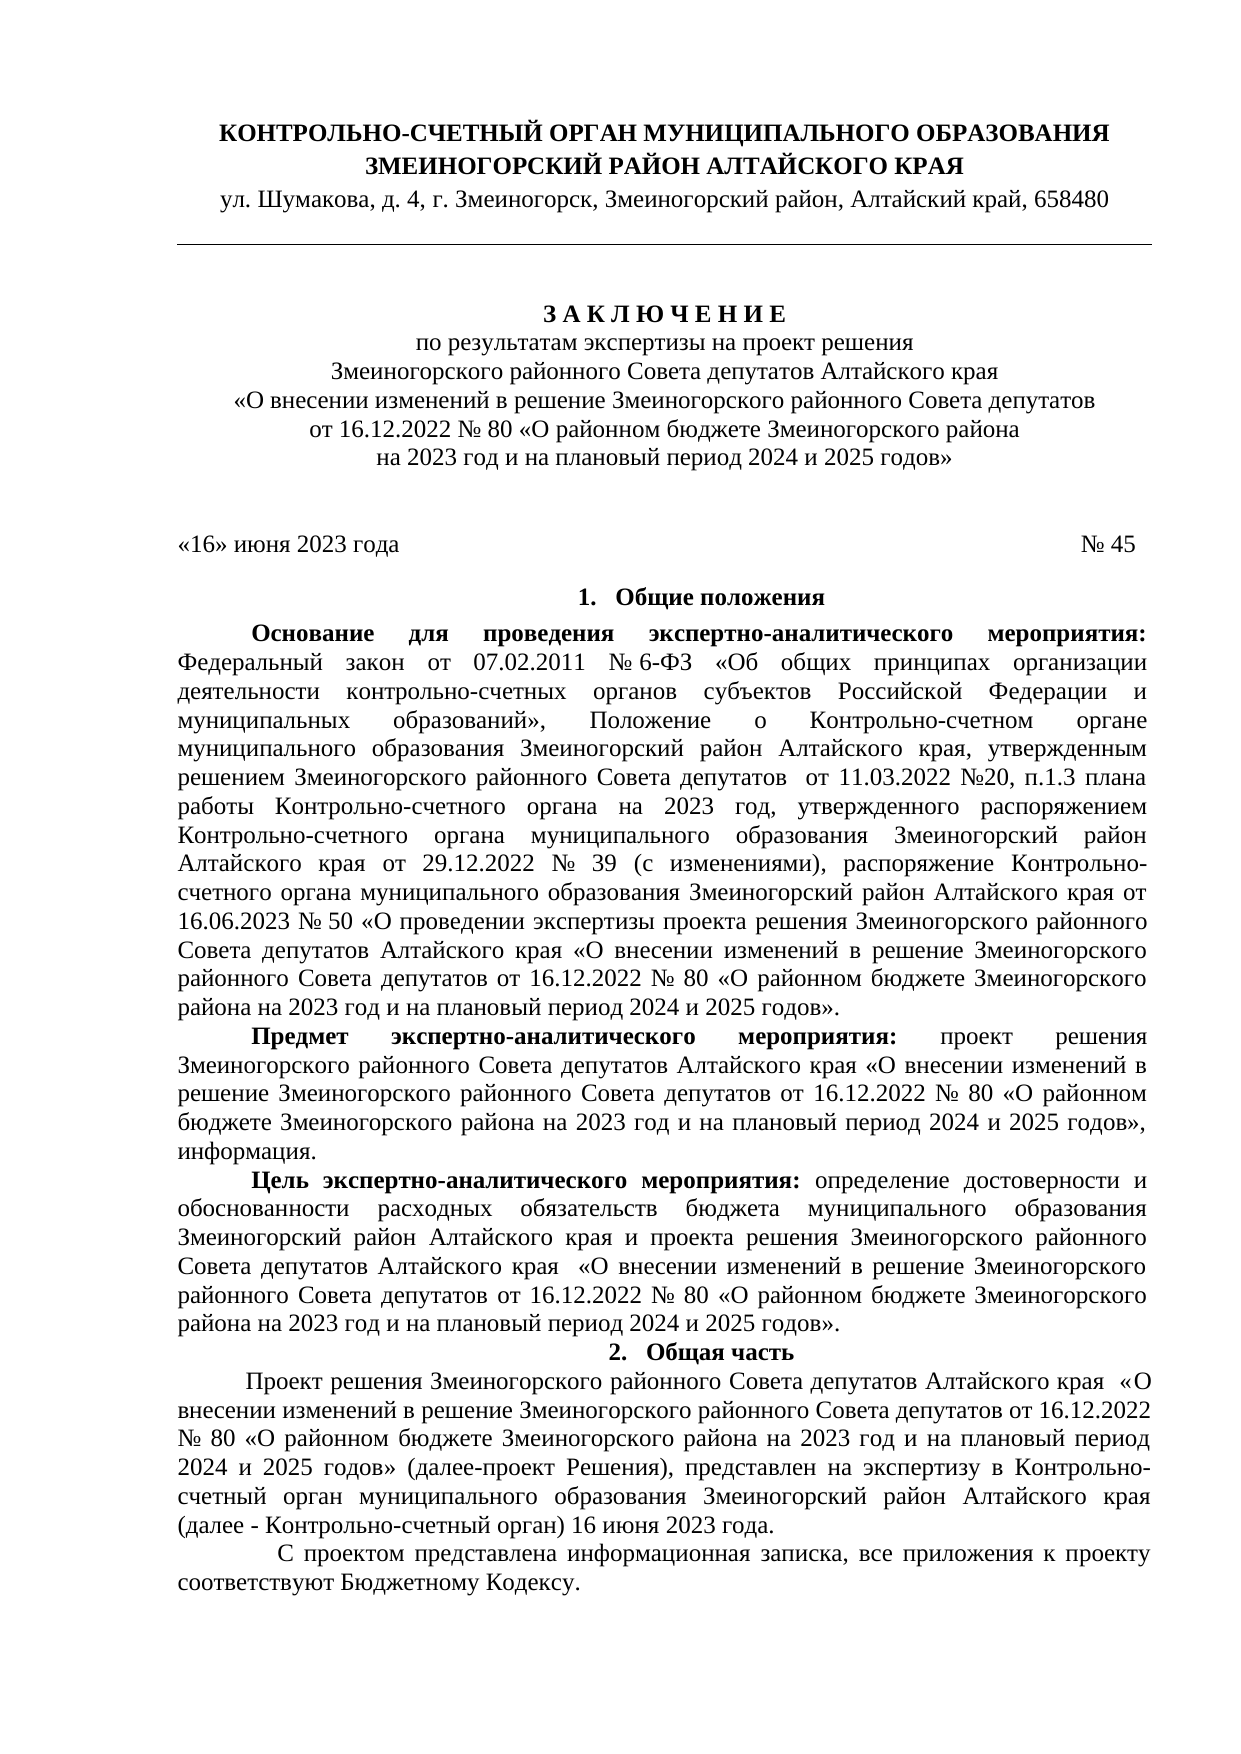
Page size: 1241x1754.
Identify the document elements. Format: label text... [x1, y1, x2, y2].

text З А К Л Ю Ч Е Н И Е [177, 299, 1152, 327]
text «О внесении изменений в решение Змеиногорского районного Совета депутатов от 16.12.2022 № 80 «О районном бюджете Змеиногорского района [177, 385, 1152, 442]
list Общая часть [251, 1337, 1152, 1366]
text С проектом представлена информационная записка, все приложения к проекту соответствуют Бюджетному Кодексу. [177, 1538, 1152, 1596]
text по результатам экспертизы на проект решения [177, 327, 1152, 356]
text ул. Шумакова, д. 4, г. Змеиногорск, Змеиногорский район, Алтайский край, 658480 [177, 184, 1152, 213]
text КОНТРОЛЬНО-СЧЕТНЫЙ ОРГАН МУНИЦИПАЛЬНОГО ОБРАЗОВАНИЯ ЗМЕИНОГОРСКИЙ РАЙОН АЛТАЙСКОГО КРАЯ [177, 118, 1152, 180]
text на 2023 год и на плановый период 2024 и 2025 годов» [177, 442, 1152, 471]
text Проект решения Змеиногорского районного Совета депутатов Алтайского края «О внесении изменений в решение Змеиногорского районного Совета депутатов от 16.12.2022 № 80 «О районном бюджете Змеиногорского района на 2023 год и на плановый период 2024 и 2025 годов» (далее-проект Решения), представлен на экспертизу в Контрольно-счетный орган муниципального образования Змеиногорский район Алтайского края (далее - Контрольно-счетный орган) 16 июня 2023 года. [177, 1366, 1152, 1538]
text Предмет экспертно-аналитического мероприятия: проект решения Змеиногорского районного Совета депутатов Алтайского края «О внесении изменений в решение Змеиногорского районного Совета депутатов от 16.12.2022 № 80 «О районном бюджете Змеиногорского района на 2023 год и на плановый период 2024 и 2025 годов», информация. [177, 1021, 1147, 1165]
text Змеиногорского районного Совета депутатов Алтайского края [177, 356, 1152, 385]
list Общие положения [251, 582, 1152, 611]
text «16» июня 2023 года № 45 [177, 529, 1152, 557]
text Основание для проведения экспертно-аналитического мероприятия: Федеральный закон от 07.02.2011 № 6-ФЗ «Об общих принципах организации деятельности контрольно-счетных органов субъектов Российской Федерации и муниципальных образований», Положение о Контрольно-счетном органе муниципального образования Змеиногорский район Алтайского края, утвержденным решением Змеиногорского районного Совета депутатов от 11.03.2022 №20, п.1.3 плана работы Контрольно-счетного органа на 2023 год, утвержденного распоряжением Контрольно-счетного органа муниципального образования Змеиногорский район Алтайского края от 29.12.2022 № 39 (с изменениями), распоряжение Контрольно-счетного органа муниципального образования Змеиногорский район Алтайского края от 16.06.2023 № 50 «О проведении экспертизы проекта решения Змеиногорского районного Совета депутатов Алтайского края «О внесении изменений в решение Змеиногорского районного Совета депутатов от 16.12.2022 № 80 «О районном бюджете Змеиногорского района на 2023 год и на плановый период 2024 и 2025 годов». [177, 618, 1147, 1021]
text Цель экспертно-аналитического мероприятия: определение достоверности и обоснованности расходных обязательств бюджета муниципального образования Змеиногорский район Алтайского края и проекта решения Змеиногорского районного Совета депутатов Алтайского края «О внесении изменений в решение Змеиногорского районного Совета депутатов от 16.12.2022 № 80 «О районном бюджете Змеиногорского района на 2023 год и на плановый период 2024 и 2025 годов». [177, 1165, 1147, 1337]
